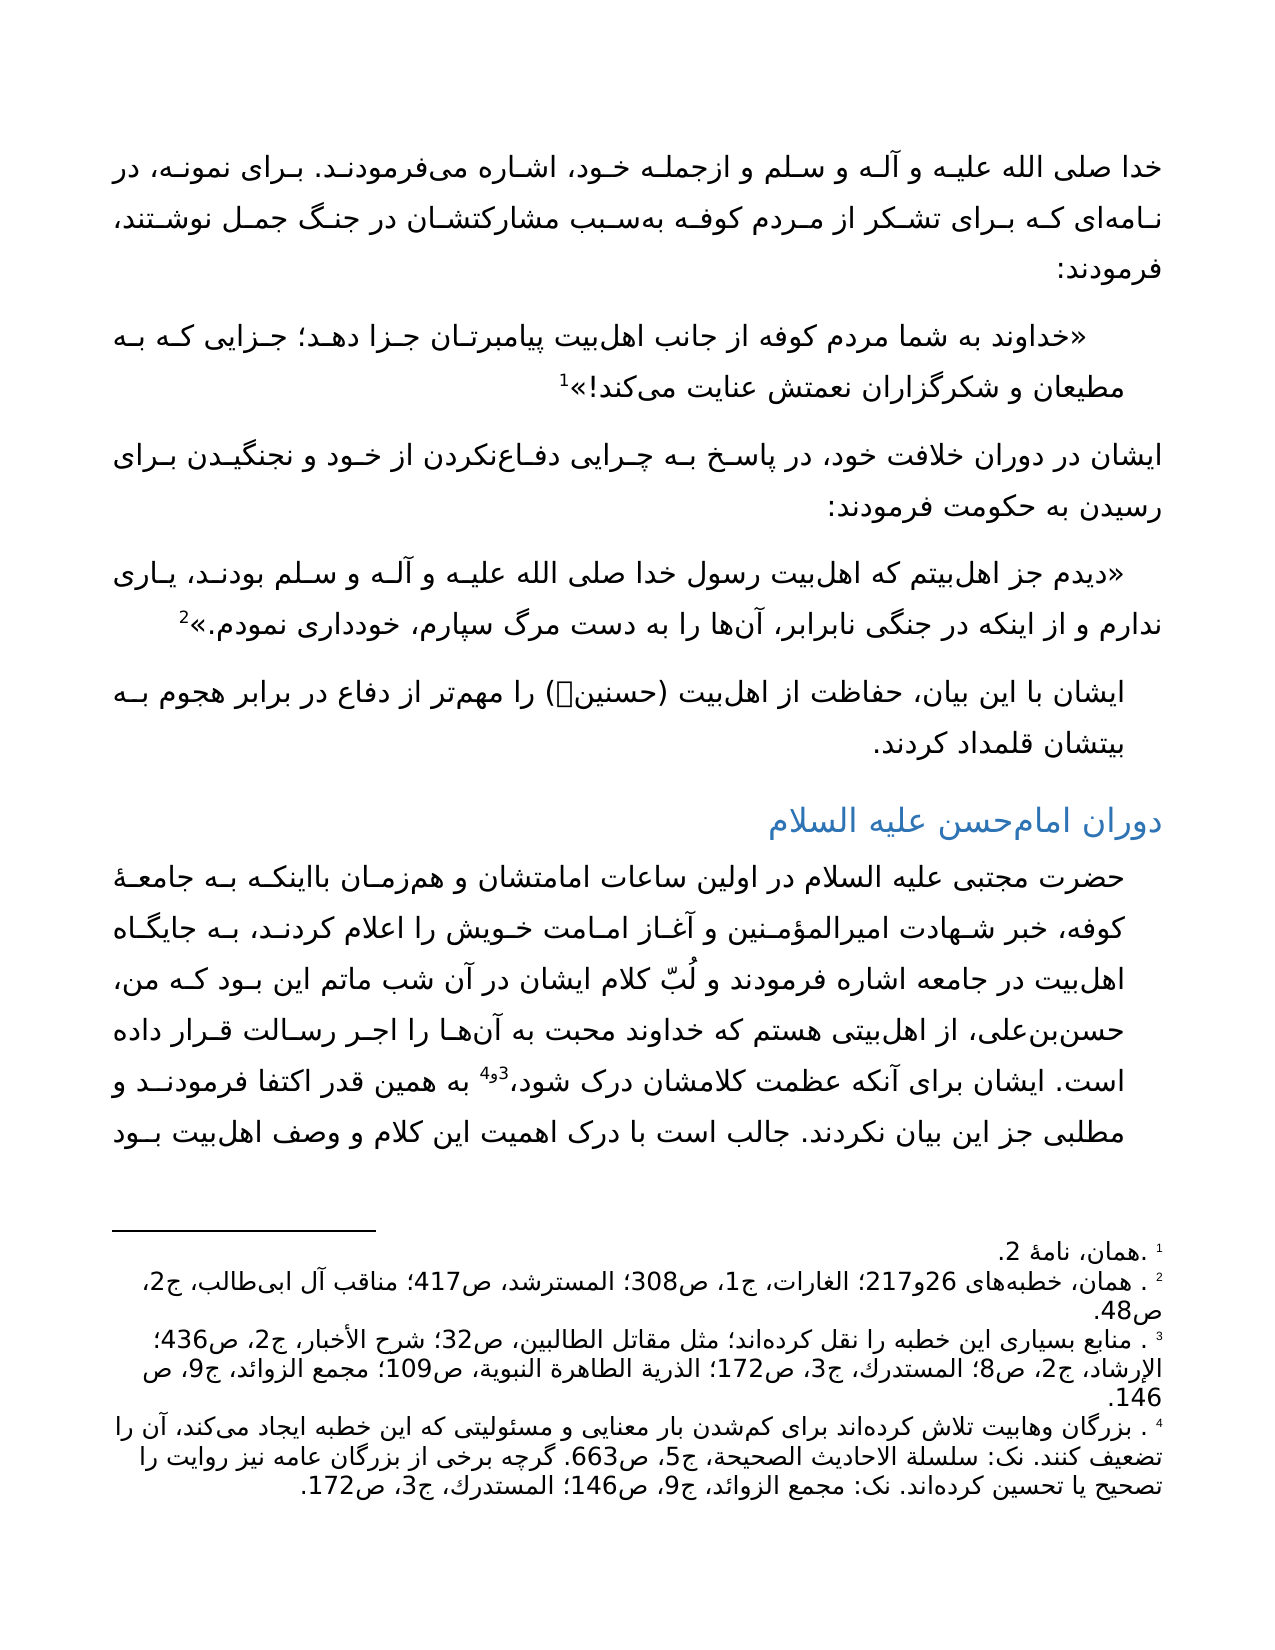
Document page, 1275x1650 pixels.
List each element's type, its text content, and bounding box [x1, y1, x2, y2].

text حضرت مجتبی علیه السلام در اولین ساعات امامتشان و هم‌زمان بااینکه به جامعۀ کوفه، خبر شهادت امیرالمؤمنین و آغاز امامت خویش را اعلام کردند، به جایگاه اهل‌بیت در جامعه اشاره فرمودند و لُبّ کلام ایشان در آن شب ماتم این بود که من، حسن‌بن‌علی، از اهل‌بیتی هستم که خداوند محبت به آن‌ها را اجر رسالت قرار داده است. ایشان برای آنکه عظمت کلامشان درک شود،و به همین قدر اکتفا فرمودند و مطلبی جز این بیان نکردند. جالب است با درک اهمیت این کلام و وصف اهل‌بیت بود که در برخی منابع، این سخن تحریف و از ذیل کلام امام حذف شد. در آخرین روزی هم که امام‌حسن علیه السلام در عراق بودند و از کوفه به‌سوی مدینه کوچ می‌فرمودند، به مردم گفتند: «ای اهل کوفه، دربارۀ اهل‌بیت پیامبرتان تقوا داشته باشید که خداوند آن‌ها را از پلیدی پاک فرموده است» و مردم را با اشک‌هایشان رها کردند. [112, 860, 1125, 1149]
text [112, 150, 1163, 286]
text ایشان در دوران خلافت خود، در پاسخ به چرایی دفاع‌نکردن از خود و نجنگیدن برای رسیدن به حکومت فرمودند: [112, 438, 1163, 523]
text «خداوند به شما مردم کوفه از جانب اهل‌بیت پیامبرتان جزا دهد؛ جزایی که به مطیعان و شکرگزاران نعمتش عنایت می‌کند!» [112, 319, 1125, 404]
text «دیدم جز اهل‌بیتم که اهل‌بیت رسول خدا صلی الله علیه و آله و سلم بودند، یاری ندارم و از اینکه در جنگی نابرابر، آن‌ها را به دست مرگ سپارم، خودداری نمودم.» [112, 557, 1163, 641]
text ایشان با این بیان، حفاظت از اهل‌بیت (حسنین) را مهم‌تر از دفاع در برابر هجوم به بیتشان قلمداد کردند. [112, 675, 1125, 760]
subtitle دوران امام‌حسن علیه السلام [112, 802, 1163, 841]
